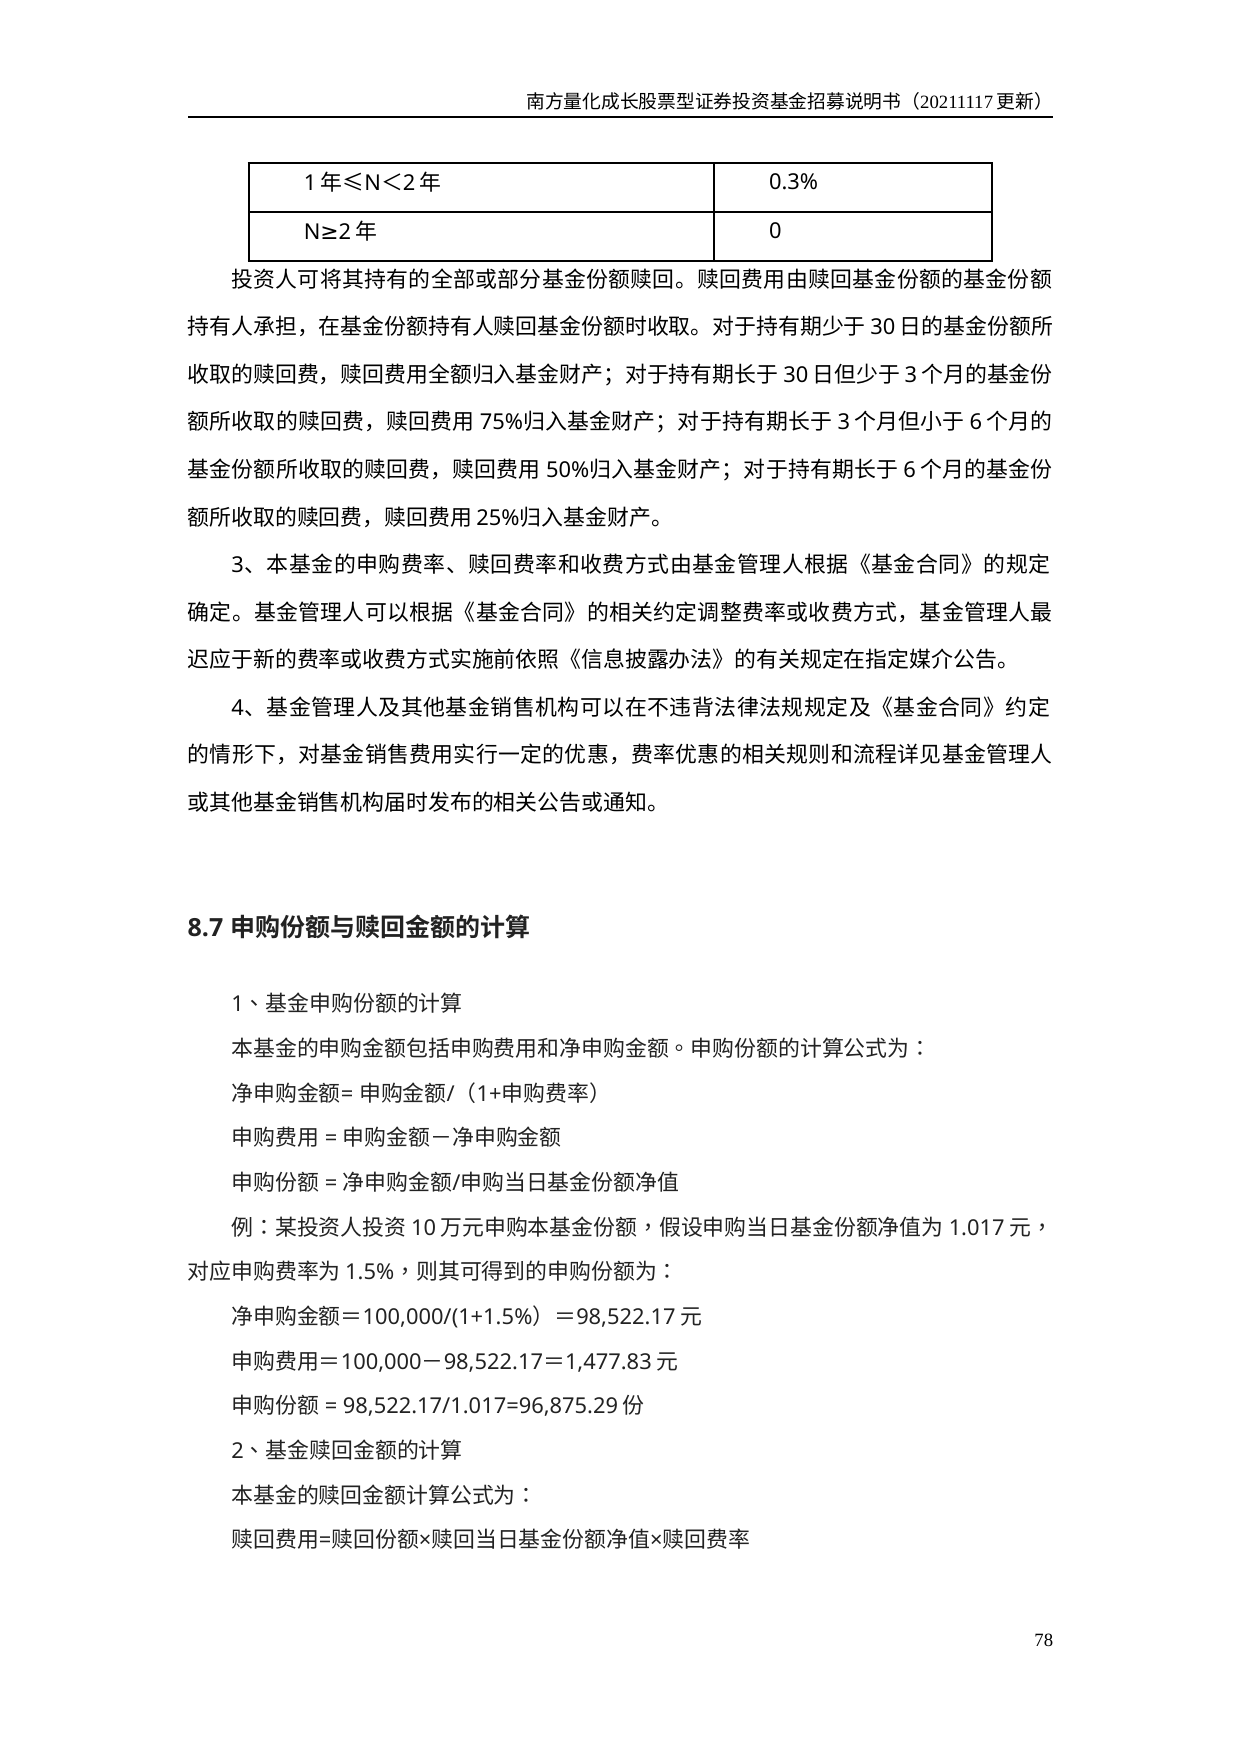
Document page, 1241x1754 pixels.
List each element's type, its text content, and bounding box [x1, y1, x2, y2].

text 申购份额 = 98,522.17/1.017=96,875.29份 [187, 1390, 1053, 1420]
text 3、本基金的申购费率、赎回费率和收费方式由基金管理人根据《基金合同》的规定确定。基金管理人可以根据《基金合同》的相关约定调整费率或收费方式，基金管理人最迟应于新的费率或收费方式实施前依照《信息披露办法》的有关规定在指定媒介公告。 [187, 547, 1053, 674]
text 1、基金申购份额的计算 [187, 988, 1053, 1018]
text 申购费用＝100,000－98,522.17＝1,477.83元 [187, 1346, 1053, 1375]
text 例：某投资人投资10万元申购本基金份额，假设申购当日基金份额净值为1.017元，对应申购费率为1.5%，则其可得到的申购份额为： [187, 1212, 1053, 1286]
text 净申购金额= 申购金额/（1+申购费率） [187, 1077, 1053, 1107]
text 本基金的申购金额包括申购费用和净申购金额。申购份额的计算公式为： [187, 1033, 1053, 1063]
table_cell 1年≤N＜2年 [250, 164, 713, 211]
table_cell N≥2年 [250, 213, 713, 259]
text 8.7 申购份额与赎回金额的计算 [187, 894, 1053, 959]
table_cell 0 [715, 213, 991, 259]
table_cell 0.3% [715, 164, 991, 211]
text 本基金的赎回金额计算公式为： [187, 1480, 1053, 1509]
text 赎回费用=赎回份额×赎回当日基金份额净值×赎回费率 [187, 1524, 1053, 1554]
text 申购费用 = 申购金额－净申购金额 [187, 1122, 1053, 1152]
text 申购份额 = 净申购金额/申购当日基金份额净值 [187, 1167, 1053, 1197]
text 投资人可将其持有的全部或部分基金份额赎回。赎回费用由赎回基金份额的基金份额持有人承担，在基金份额持有人赎回基金份额时收取。对于持有期少于30日的基金份额所收取的赎回费，赎回费用全额归入基金财产；对于持有期长于30日但少于3个月的基金份额所收取的赎回费，赎回费用75%归入基金财产；对于持有期长于3个月但小于6个月的基金份额所收取的赎回费，赎回费用50%归入基金财产；对于持有期长于6个月的基金份额所收取的赎回费，赎回费用25%归入基金财产。 [187, 262, 1053, 531]
text 净申购金额＝100,000/(1+1.5%）＝98,522.17元 [187, 1301, 1053, 1331]
text 4、基金管理人及其他基金销售机构可以在不违背法律法规规定及《基金合同》约定的情形下，对基金销售费用实行一定的优惠，费率优惠的相关规则和流程详见基金管理人或其他基金销售机构届时发布的相关公告或通知。 [187, 690, 1053, 816]
text 2、基金赎回金额的计算 [187, 1435, 1053, 1465]
